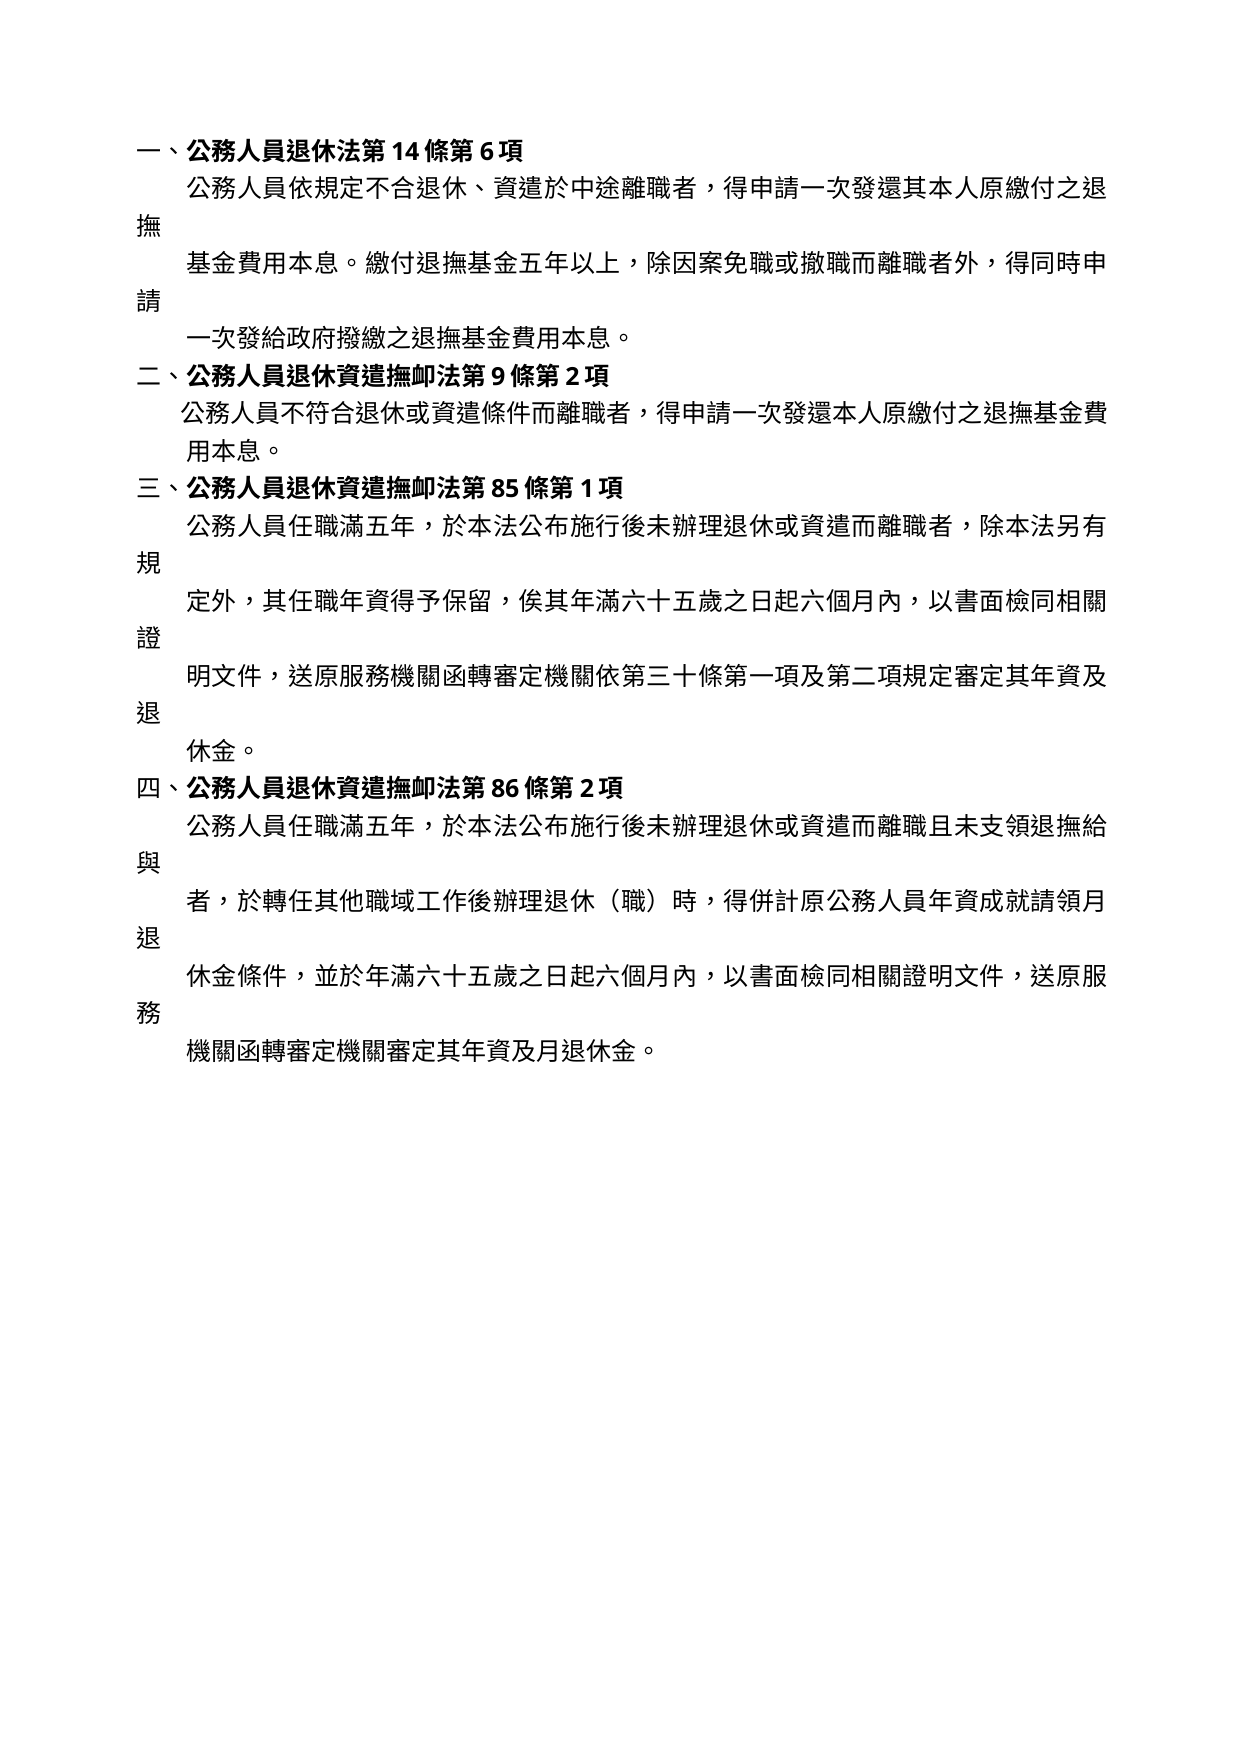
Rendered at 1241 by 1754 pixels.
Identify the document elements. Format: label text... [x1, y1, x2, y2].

text 休金條件，並於年滿六十五歲之日起六個月內，以書面檢同相關證明文件，送原服務 [136, 955, 1110, 1030]
text 機關函轉審定機關審定其年資及月退休金。 [136, 1030, 1110, 1068]
text 四、公務人員退休資遣撫卹法第86條第2項 [136, 768, 1110, 805]
text 一、公務人員退休法第14條第6項 [136, 130, 1110, 168]
text 明文件，送原服務機關函轉審定機關依第三十條第一項及第二項規定審定其年資及退 [136, 655, 1110, 730]
text 者，於轉任其他職域工作後辦理退休（職）時，得併計原公務人員年資成就請領月退 [136, 880, 1110, 955]
text 公務人員不符合退休或資遣條件而離職者，得申請一次發還本人原繳付之退撫基金費用本息。 [173, 393, 1110, 468]
text 二、公務人員退休資遣撫卹法第9條第2項 [136, 355, 1110, 393]
text 定外，其任職年資得予保留，俟其年滿六十五歲之日起六個月內，以書面檢同相關證 [136, 580, 1110, 655]
text 公務人員任職滿五年，於本法公布施行後未辦理退休或資遣而離職者，除本法另有規 [136, 505, 1110, 580]
text 三、公務人員退休資遣撫卹法第85條第1項 [136, 468, 1110, 505]
text 公務人員依規定不合退休、資遣於中途離職者，得申請一次發還其本人原繳付之退撫 [136, 168, 1110, 243]
text 公務人員任職滿五年，於本法公布施行後未辦理退休或資遣而離職且未支領退撫給與 [136, 805, 1110, 880]
text 休金。 [136, 730, 1110, 768]
text 基金費用本息。繳付退撫基金五年以上，除因案免職或撤職而離職者外，得同時申請 [136, 243, 1110, 318]
text 一次發給政府撥繳之退撫基金費用本息。 [136, 318, 1110, 355]
